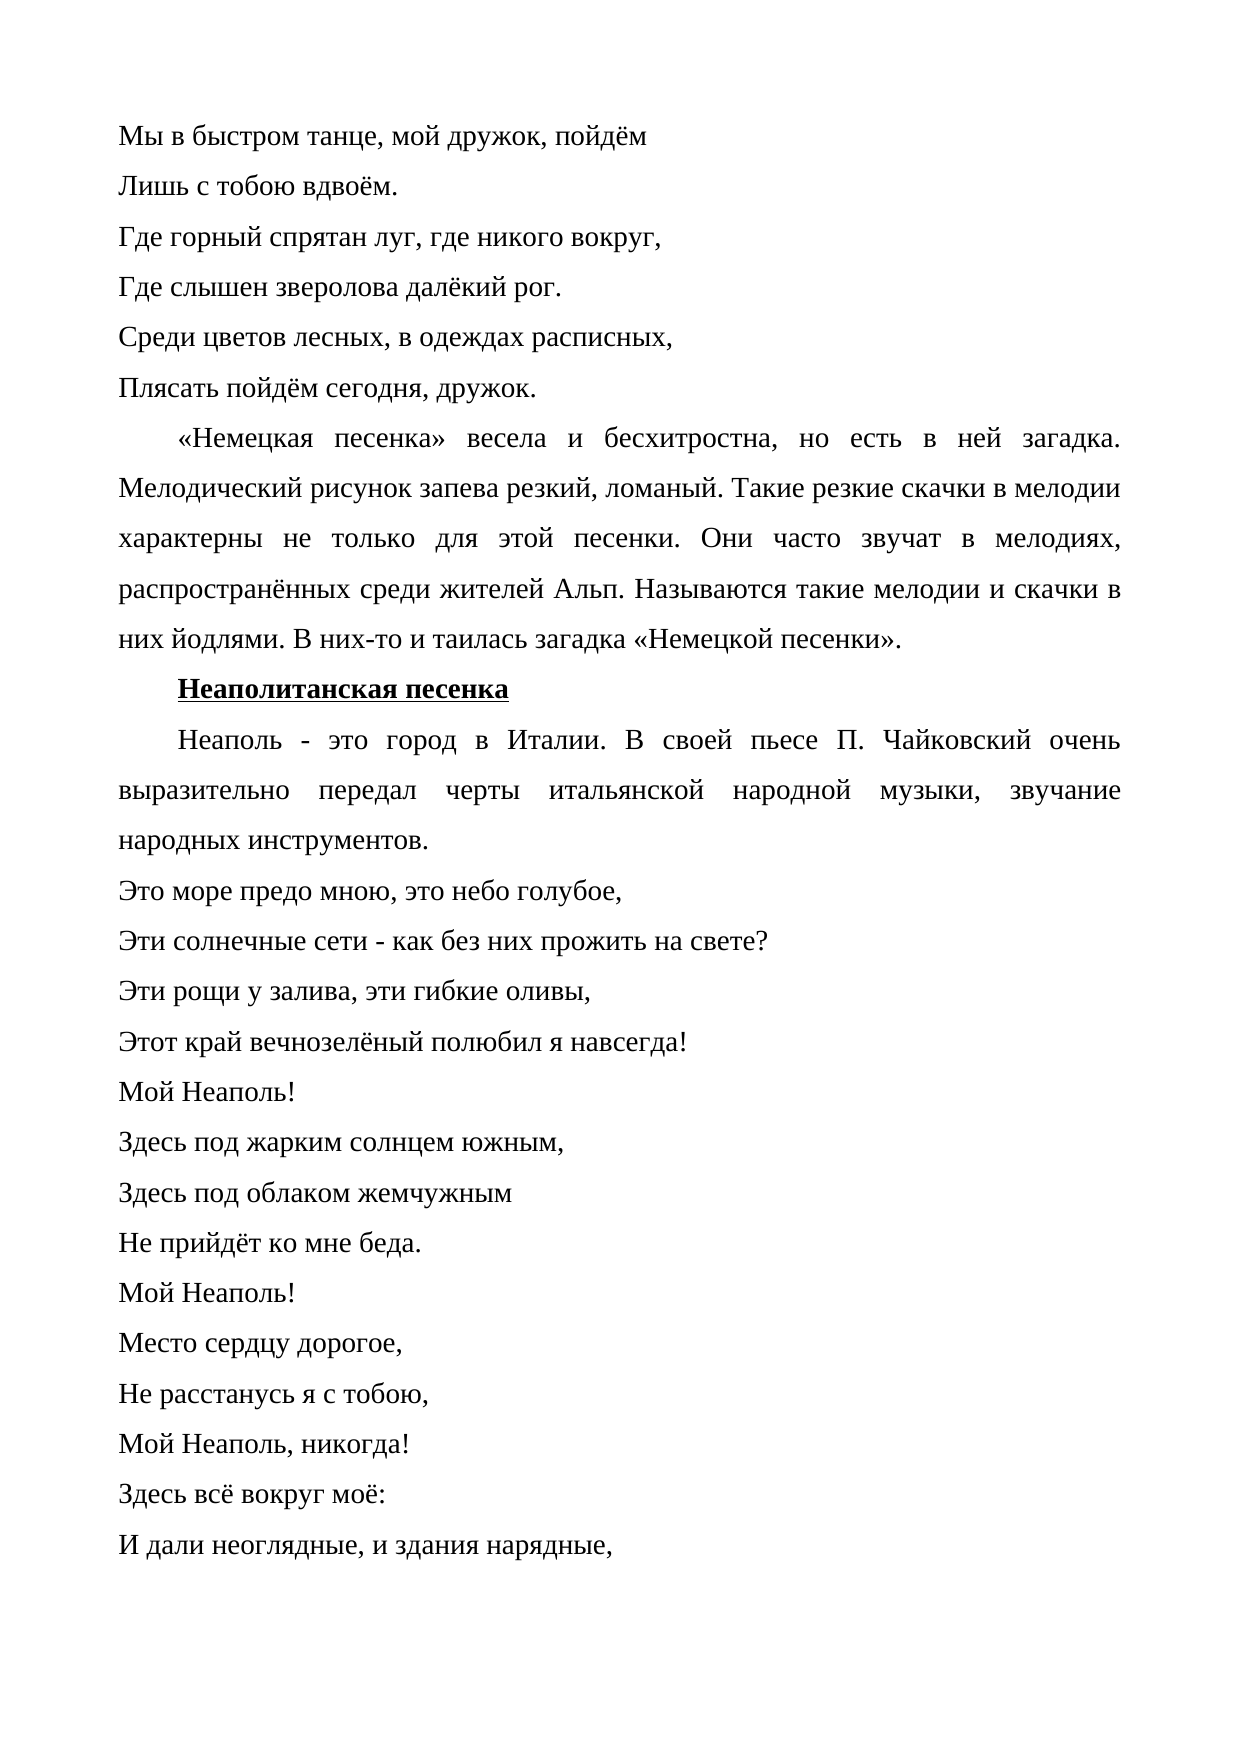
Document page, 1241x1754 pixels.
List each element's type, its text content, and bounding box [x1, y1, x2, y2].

text Где горный спрятан луг, где никого вокруг, Где слышен зверолова далёкий рог. Среди цветов лесных, в одеждах расписных, Плясать пойдём сегодня, дружок. [118, 219, 1122, 403]
text «Немецкая песенка» весела и бесхитростна, но есть в ней загадка. Мелодический рисунок запева резкий, ломаный. Такие резкие скачки в мелодии характерны не только для этой песенки. Они часто звучат в мелодиях, распространённых среди жителей Альп. Называются такие мелодии и скачки в них йодлями. В них-то и таилась загадка «Немецкой песенки». [118, 420, 1122, 655]
text Это море предо мною, это небо голубое, Эти солнечные сети - как без них прожить на свете? Эти рощи у залива, эти гибкие оливы, Этот край вечнозелёный полюбил я навсегда! [118, 873, 1122, 1057]
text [118, 1477, 1122, 1560]
text Неаполитанская песенка [118, 672, 1122, 705]
text Мой Неаполь! Место сердцу дорогое, Не расстанусь я с тобою, Мой Неаполь, никогда! [118, 1275, 1122, 1460]
text Неаполь - это город в Италии. В своей пьесе П. Чайковский очень выразительно передал черты итальянской народной музыки, звучание народных инструментов. [118, 722, 1122, 856]
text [118, 118, 1122, 202]
text Мой Неаполь! Здесь под жарким солнцем южным, Здесь под облаком жемчужным Не прийдёт ко мне беда. [118, 1074, 1122, 1258]
